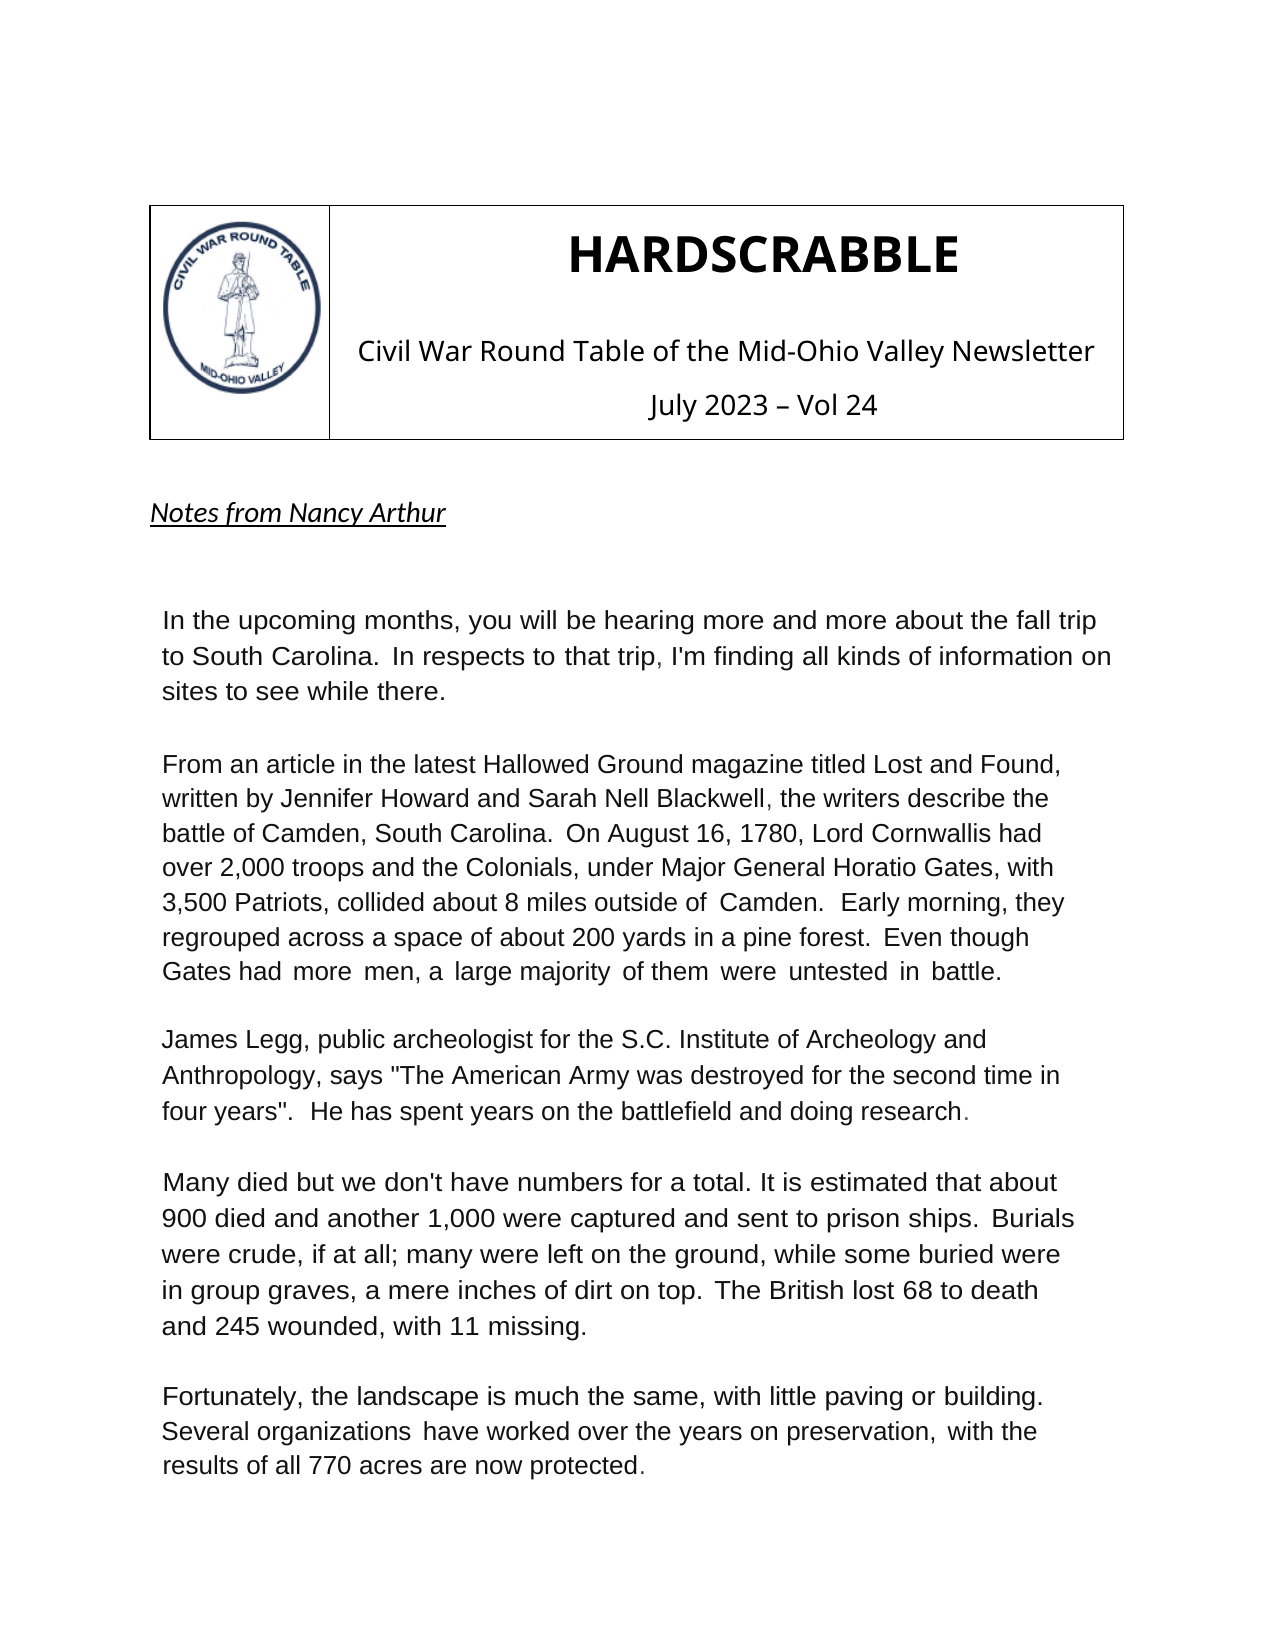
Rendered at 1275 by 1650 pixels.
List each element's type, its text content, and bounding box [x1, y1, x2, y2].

text From an article in the latest Hallowed Ground magazine titled Lost and Found, written by Jennifer Howard and Sarah Nell Blackwell, the writers describe the battle of Camden, South Carolina. On August 16, 1780, Lord Cornwallis had over 2,000 troops and the Colonials, under Major General Horatio Gates, with 3,500 Patriots, collided about 8 miles outside of Camden. Early morning, they regrouped across a space of about 200 yards in a pine forest. Even though Gates had more men, a large majority of them were untested in battle. [162, 749, 1090, 986]
text Fortunately, the landscape is much the same, with little paving or building. [162, 1381, 1125, 1411]
picture [160, 216, 327, 401]
text In the upcoming months, you will be hearing more and more about the fall trip to South Carolina. In respects to that trip, I'm finding all kinds of information on sites to see while there. [162, 605, 1125, 706]
text Notes from Nancy Arthur [150, 494, 1125, 530]
table_header HARDSCRABBLE Civil War Round Table of the Mid-Ohio Valley Newsletter July 2023 – Vol 24 [330, 206, 1123, 438]
text Several organizations have worked over the years on preservation, with the results of all 770 acres are now protected. [161, 1416, 1108, 1480]
text James Legg, public archeologist for the S.C. Institute of Archeology and Anthropology, says "The American Army was destroyed for the second time in four years". He has spent years on the battlefield and doing research. [161, 1024, 1083, 1126]
text Many died but we don't have numbers for a total. It is estimated that about 900 died and another 1,000 were captured and sent to prison ships. Burials were crude, if at all; many were left on the ground, while some buried were in group graves, a mere inches of dirt on top. The British lost 68 to death and 245 wounded, with 11 missing. [161, 1167, 1083, 1341]
table_header [151, 206, 329, 438]
